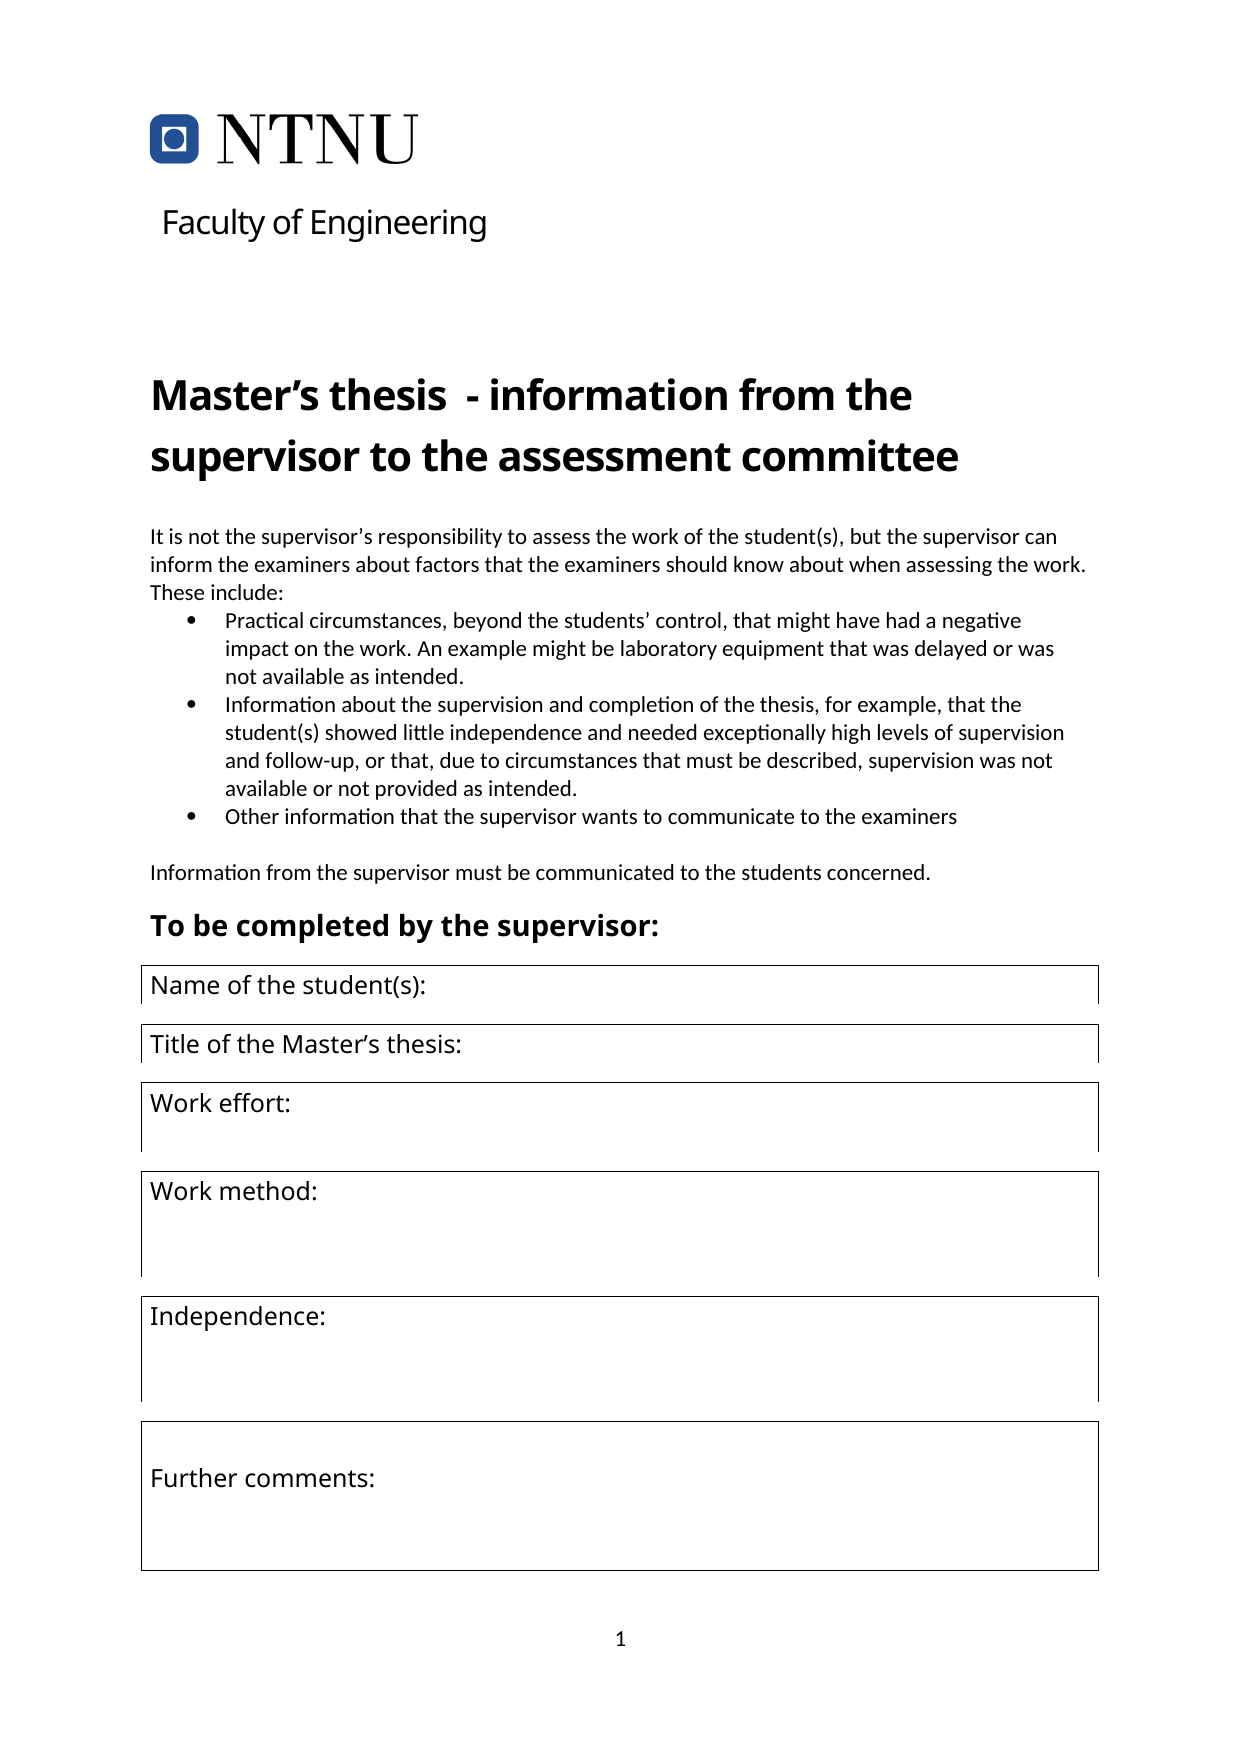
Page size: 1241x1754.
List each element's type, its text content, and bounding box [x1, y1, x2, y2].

text Title of the Master’s thesis: [142, 1025, 1098, 1063]
text Work method: [142, 1172, 1098, 1277]
picture [149, 114, 419, 165]
text Work effort: [142, 1083, 1098, 1152]
list Information about the supervision and completion of the thesis, for example, that the student(s) showed little independence and needed exceptionally high levels of supervision and follow-up, or that, due to circumstances that must be described, supervision was not available or not provided as intended. [187, 690, 1090, 802]
text Information from the supervisor must be communicated to the students concerned. [150, 858, 1090, 887]
text Independence: [142, 1297, 1098, 1402]
text To be completed by the supervisor: [150, 905, 1090, 945]
text Name of the student(s): [142, 966, 1098, 1004]
list Practical circumstances, beyond the students’ control, that might have had a negative impact on the work. An example might be laboratory equipment that was delayed or was not available as intended. [187, 606, 1090, 690]
title Master’s thesis - information from the supervisor to the assessment committee [150, 366, 1090, 484]
list Other information that the supervisor wants to communicate to the examiners [187, 802, 1090, 831]
text These include: [150, 578, 1090, 606]
text Further comments: [142, 1422, 1098, 1570]
text It is not the supervisor’s responsibility to assess the work of the student(s), but the supervisor can inform the examiners about factors that the examiners should know about when assessing the work. [150, 522, 1090, 578]
